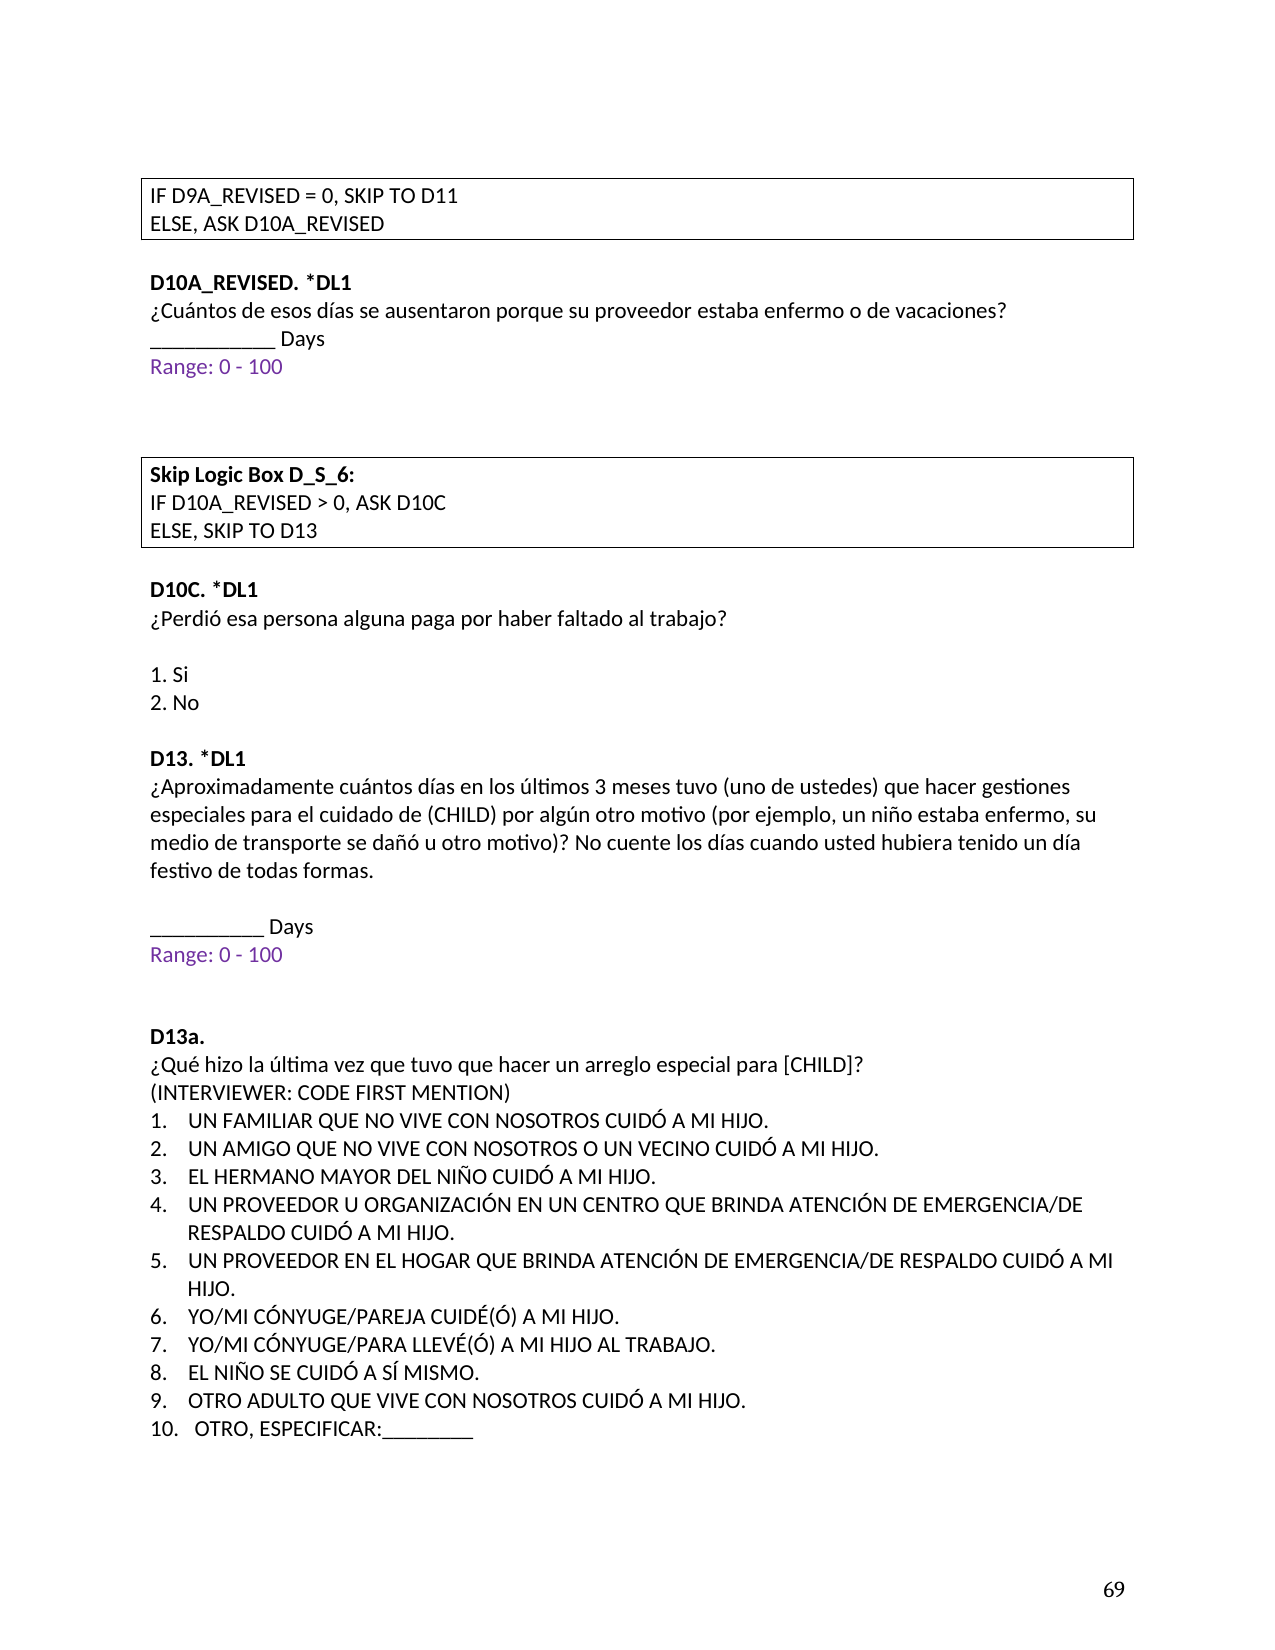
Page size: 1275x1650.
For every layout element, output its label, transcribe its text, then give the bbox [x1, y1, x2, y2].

text ¿Aproximadamente cuántos días en los últimos 3 meses tuvo (uno de ustedes) que hacer gestiones especiales para el cuidado de (CHILD) por algún otro motivo (por ejemplo, un niño estaba enfermo, su medio de transporte se dañó u otro motivo)? No cuente los días cuando usted hubiera tenido un día festivo de todas formas. [150, 772, 1125, 884]
text 6. YO/MI CÓNYUGE/PAREJA CUIDÉ(Ó) A MI HIJO. [150, 1302, 1125, 1331]
text Skip Logic Box D_S_6: [142, 458, 1133, 488]
text __________ Days [150, 912, 1125, 940]
text (INTERVIEWER: CODE FIRST MENTION) [150, 1078, 1125, 1106]
text IF D10A_REVISED > 0, ASK D10C [150, 488, 1125, 513]
text 1. UN FAMILIAR QUE NO VIVE CON NOSOTROS CUIDÓ A MI HIJO. [150, 1106, 1125, 1134]
text D13a. [150, 1022, 1125, 1050]
text 8. EL NIÑO SE CUIDÓ A SÍ MISMO. [150, 1358, 1125, 1387]
text 9. OTRO ADULTO QUE VIVE CON NOSOTROS CUIDÓ A MI HIJO. [150, 1387, 1125, 1414]
text ___________ Days [150, 324, 1125, 352]
text 2. UN AMIGO QUE NO VIVE CON NOSOTROS O UN VECINO CUIDÓ A MI HIJO. [150, 1134, 1125, 1162]
text 3. EL HERMANO MAYOR DEL NIÑO CUIDÓ A MI HIJO. [150, 1162, 1125, 1190]
text 5. UN PROVEEDOR EN EL HOGAR QUE BRINDA ATENCIÓN DE EMERGENCIA/DE RESPALDO CUIDÓ A MI HIJO. [150, 1246, 1125, 1302]
text 1. Si [150, 660, 1125, 688]
text IF D9A_REVISED = 0, SKIP TO D11 [142, 179, 1133, 206]
text ¿Qué hizo la última vez que tuvo que hacer un arreglo especial para [CHILD]? [150, 1050, 1125, 1078]
text ¿Cuántos de esos días se ausentaron porque su proveedor estaba enfermo o de vacaciones? [150, 296, 1125, 324]
text ELSE, ASK D10A_REVISED [142, 206, 1133, 239]
text 2. No [150, 688, 1125, 716]
text 10. OTRO, ESPECIFICAR:________ [150, 1414, 1125, 1443]
text Range: 0 - 100 [150, 352, 1125, 380]
text ¿Perdió esa persona alguna paga por haber faltado al trabajo? [150, 604, 1125, 632]
text 7. YO/MI CÓNYUGE/PARA LLEVÉ(Ó) A MI HIJO AL TRABAJO. [150, 1331, 1125, 1358]
text ELSE, SKIP TO D13 [142, 513, 1133, 547]
text 4. UN PROVEEDOR U ORGANIZACIÓN EN UN CENTRO QUE BRINDA ATENCIÓN DE EMERGENCIA/DE RESPALDO CUIDÓ A MI HIJO. [150, 1190, 1125, 1246]
text Range: 0 - 100 [150, 940, 1125, 968]
text D10C. *DL1 [150, 576, 1125, 604]
text D13. *DL1 [150, 744, 1125, 772]
text D10A_REVISED. *DL1 [150, 268, 1125, 296]
